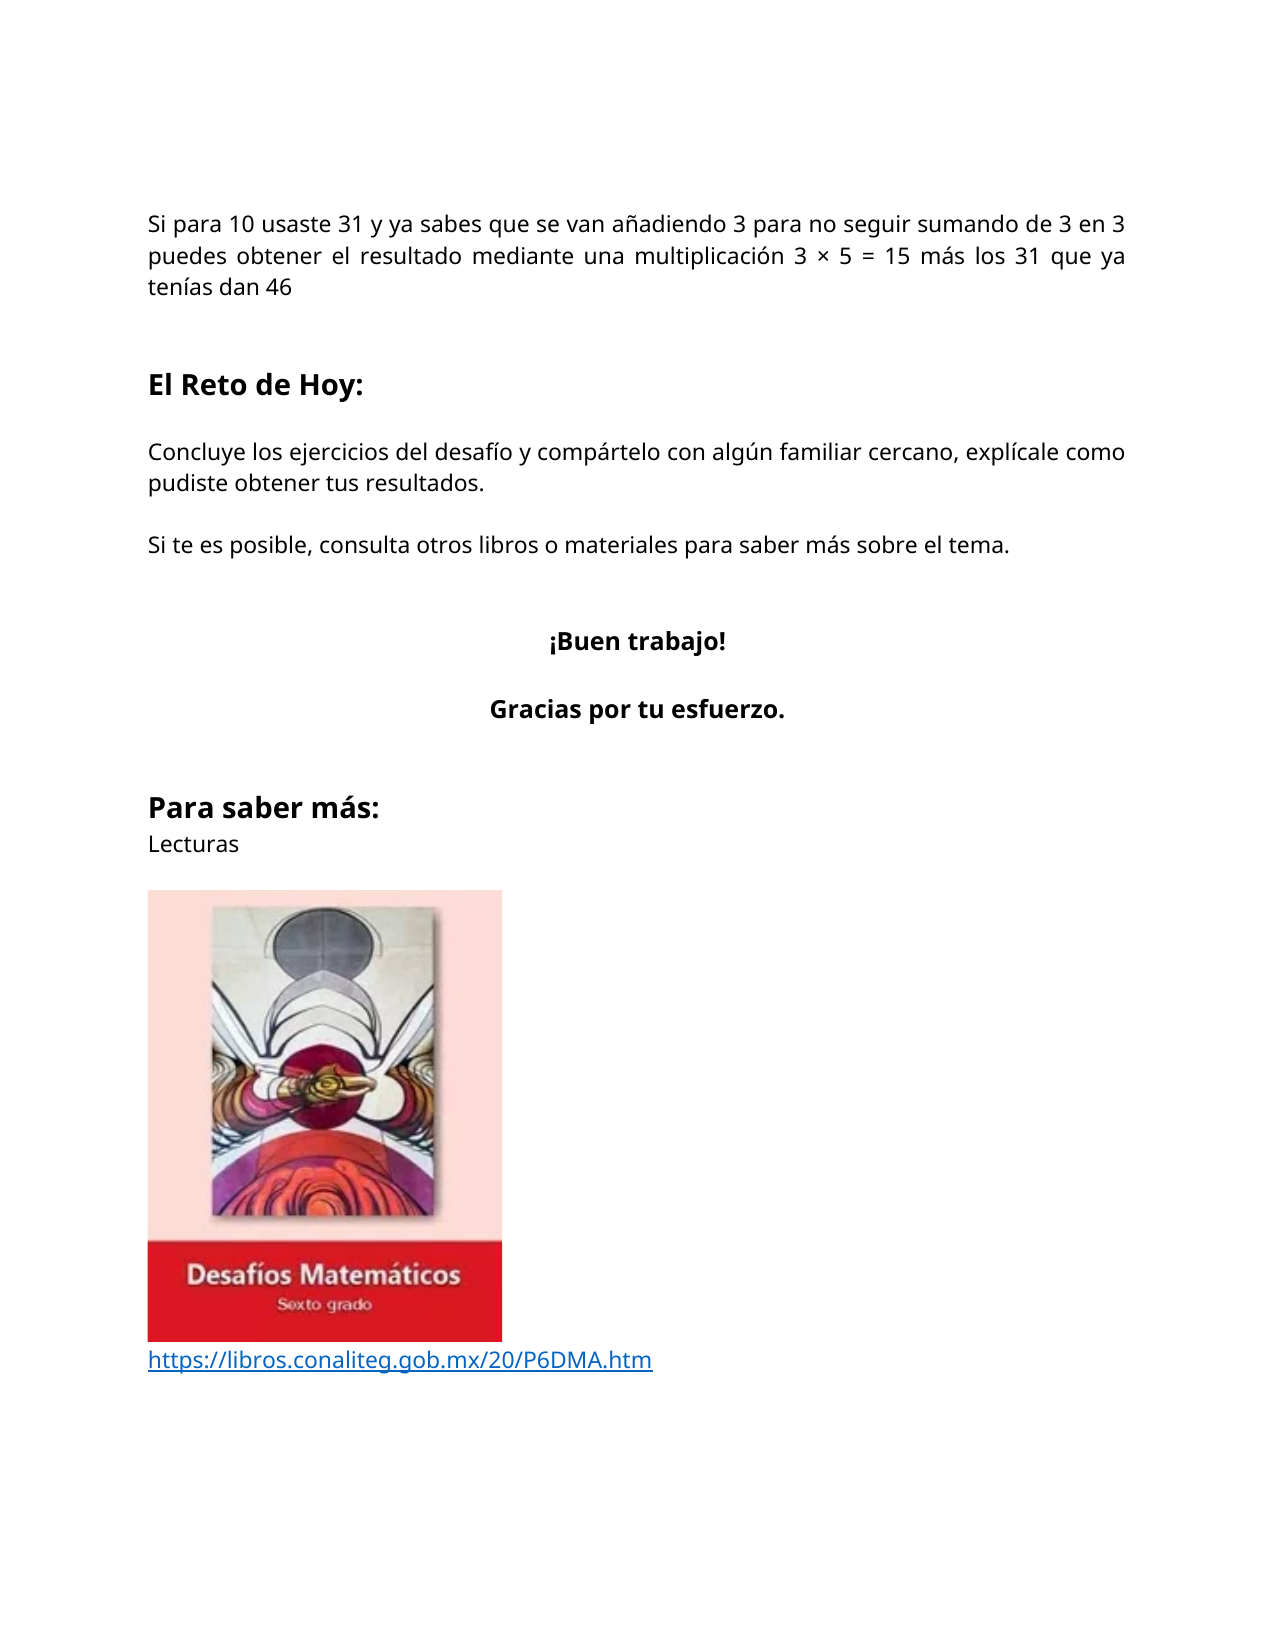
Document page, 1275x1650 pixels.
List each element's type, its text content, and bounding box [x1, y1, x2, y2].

text Concluye los ejercicios del desafío y compártelo con algún familiar cercano, explícale como pudiste obtener tus resultados. [148, 436, 1127, 498]
text El Reto de Hoy: [148, 365, 1127, 404]
text Gracias por tu esfuerzo. [148, 691, 1127, 725]
text Lecturas [148, 827, 1127, 859]
text Si para 10 usaste 31 y ya sabes que se van añadiendo 3 para no seguir sumando de 3 en 3 puedes obtener el resultado mediante una multiplicación 3 × 5 = 15 más los 31 que ya tenías dan 46 [148, 208, 1127, 302]
text https://libros.conaliteg.gob.mx/20/P6DMA.htm [148, 1342, 1127, 1375]
text Si te es posible, consulta otros libros o materiales para saber más sobre el tema. [148, 529, 1127, 561]
text Para saber más: [148, 788, 1127, 827]
picture [147, 890, 503, 1342]
text ¡Buen trabajo! [148, 623, 1127, 657]
